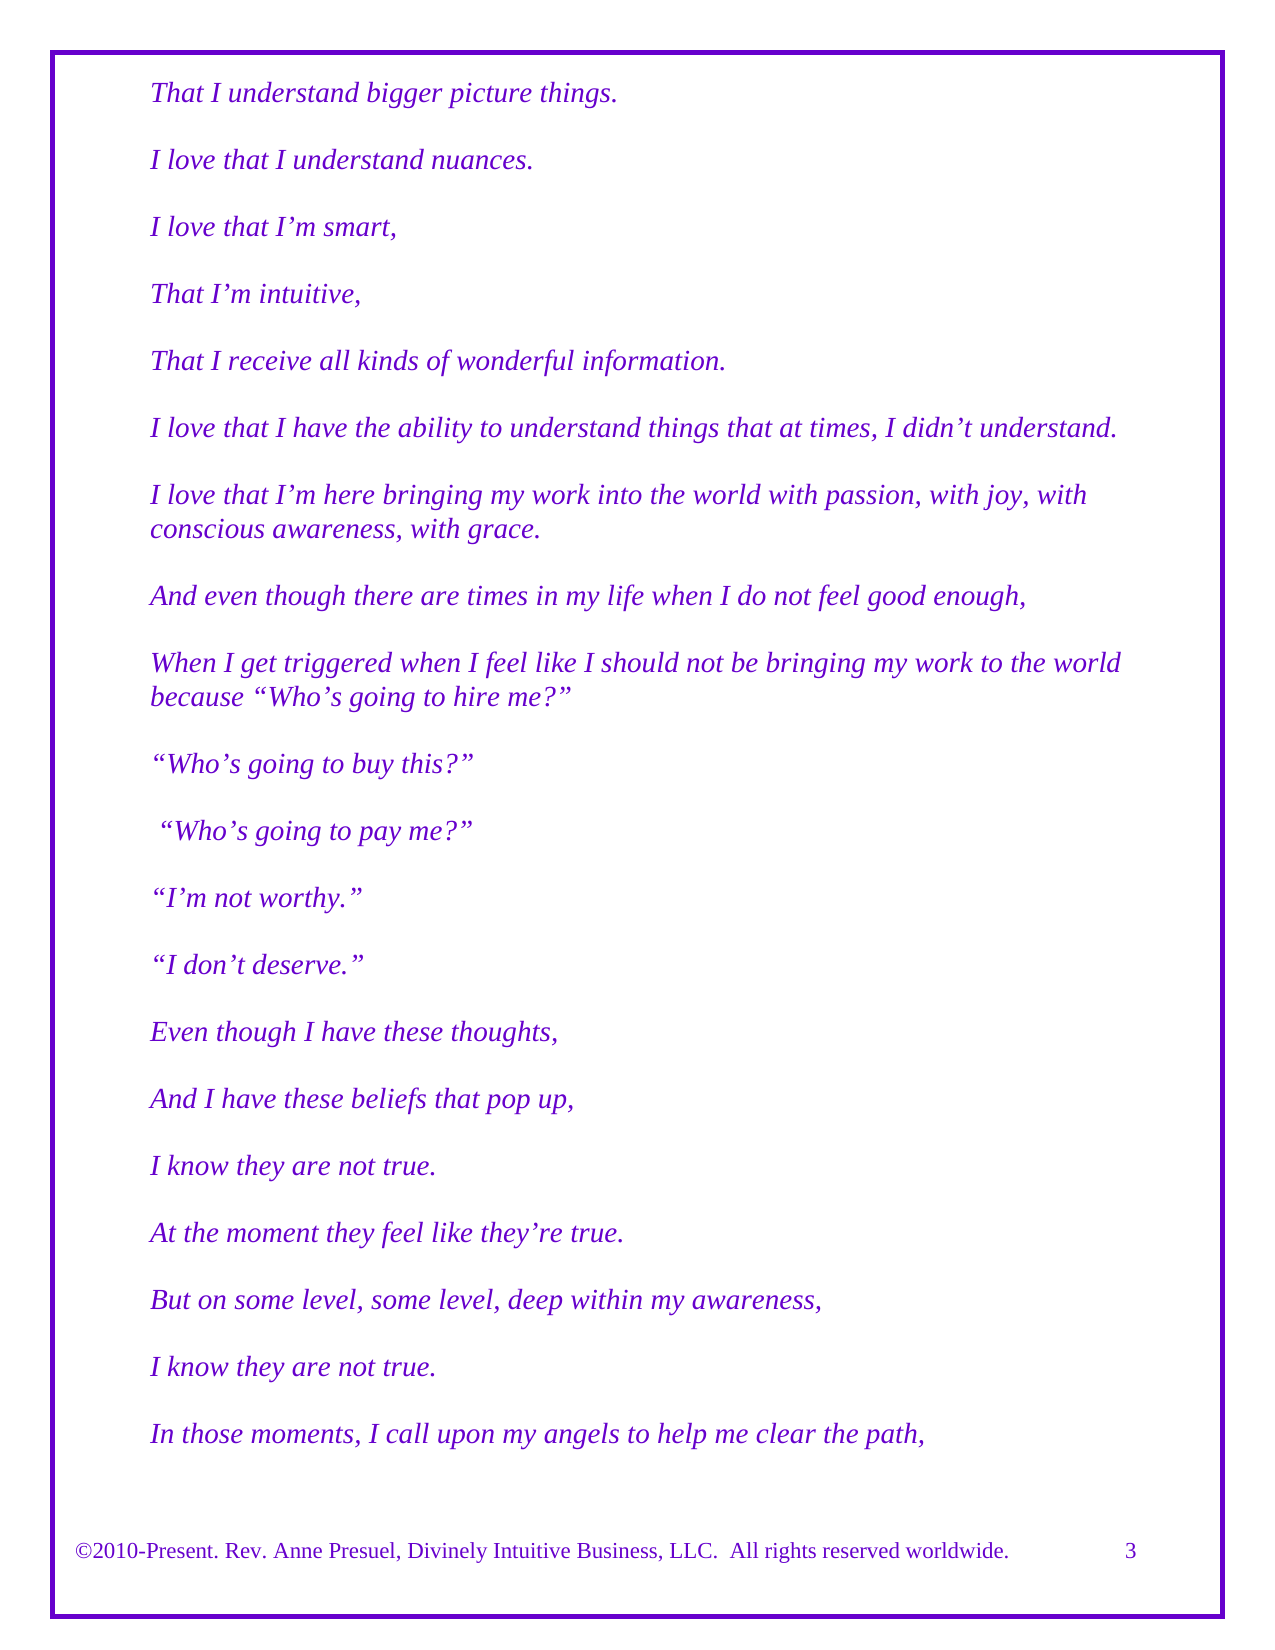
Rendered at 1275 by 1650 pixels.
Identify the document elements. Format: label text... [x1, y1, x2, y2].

text I love that I’m here bringing my work into the world with passion, with joy, with conscious awareness, with grace. [150, 477, 1200, 544]
text Even though I have these thoughts, [150, 1014, 1200, 1048]
text And even though there are times in my life when I do not feel good enough, [150, 578, 1200, 612]
text But on some level, some level, deep within my awareness, [150, 1282, 1200, 1316]
text “I don’t deserve.” [150, 947, 1200, 981]
text I love that I understand nuances. [150, 142, 1200, 176]
text I love that I have the ability to understand things that at times, I didn’t understand. [150, 410, 1200, 444]
text In those moments, I call upon my angels to help me clear the path, [150, 1417, 1200, 1450]
text “Who’s going to pay me?” [150, 813, 1200, 846]
text At the moment they feel like they’re true. [150, 1215, 1200, 1249]
text That I’m intuitive, [150, 276, 1200, 310]
text When I get triggered when I feel like I should not be bringing my work to the world because “Who’s going to hire me?” [150, 645, 1200, 712]
text I love that I’m smart, [150, 209, 1200, 243]
text I know they are not true. [150, 1349, 1200, 1383]
text I know they are not true. [150, 1148, 1200, 1182]
text “I’m not worthy.” [150, 880, 1200, 913]
text And I have these beliefs that pop up, [150, 1081, 1200, 1115]
text That I receive all kinds of wonderful information. [150, 343, 1200, 377]
text “Who’s going to buy this?” [150, 746, 1200, 779]
text That I understand bigger picture things. [150, 75, 1200, 108]
